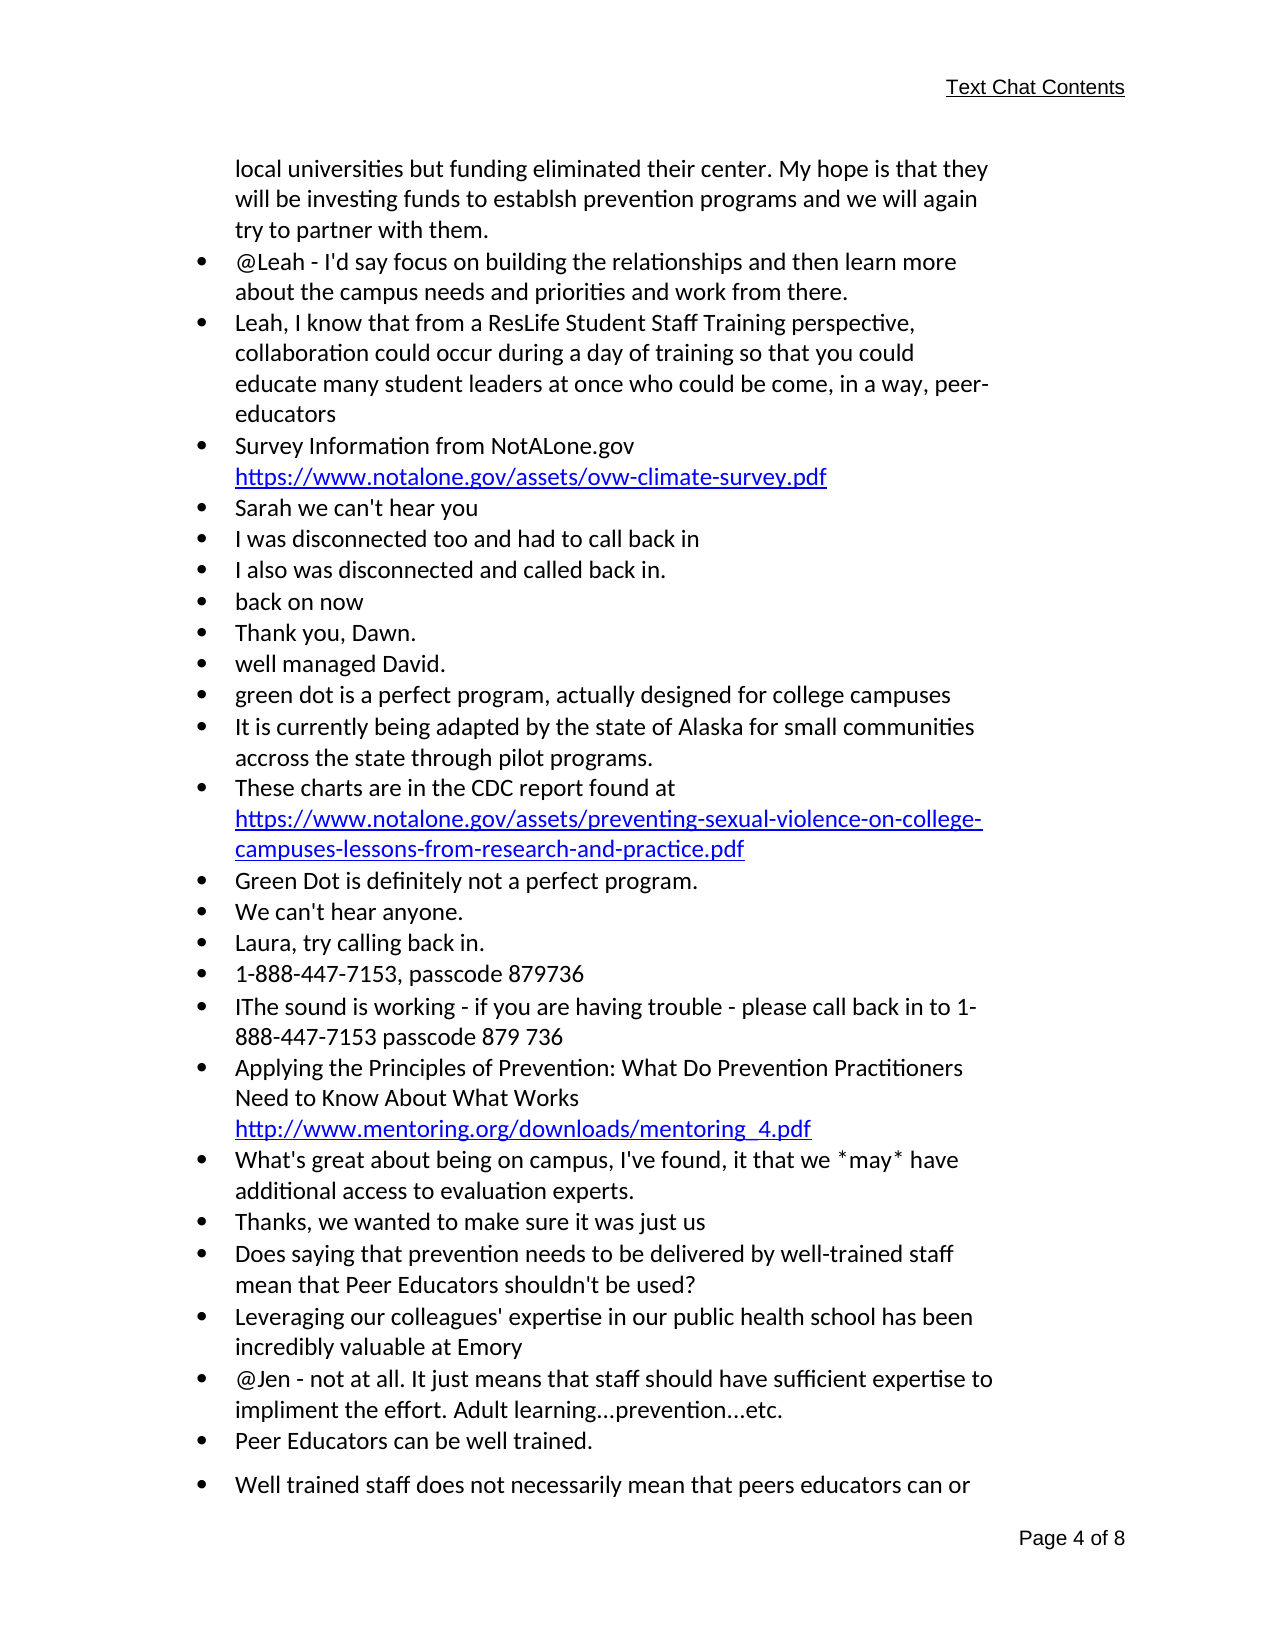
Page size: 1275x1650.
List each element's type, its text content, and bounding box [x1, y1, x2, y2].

table_cell It is currently being adapted by the state of Alaska for small communities accross the state through pilot programs. [149, 710, 1009, 773]
table_cell These charts are in the CDC report found at https://www.notalone.gov/assets/preventing-sexual-violence-on-college-campuses-lessons-from-research-and-practice.pdf [149, 773, 1009, 864]
table_cell Thanks, we wanted to make sure it was just us [149, 1206, 1009, 1237]
table_cell We can't hear anyone. [149, 895, 1009, 927]
table_cell @Leah - I'd say focus on building the relationships and then learn more about the campus needs and priorities and work from there. [149, 244, 1009, 307]
table_cell Laura, try calling back in. [149, 927, 1009, 958]
table_cell green dot is a perfect program, actually designed for college campuses [149, 679, 1009, 710]
table_cell @Jen - not at all. It just means that staff should have sufficient expertise to impliment the effort. Adult learning...prevention...etc. [149, 1362, 1009, 1424]
table_cell IThe sound is working - if you are having trouble - please call back in to 1-888-447-7153 passcode 879 736 [149, 989, 1009, 1052]
table_cell What's great about being on campus, I've found, it that we *may* have additional access to evaluation experts. [149, 1143, 1009, 1206]
table_cell well managed David. [149, 648, 1009, 679]
table_cell back on now [149, 585, 1009, 616]
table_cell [149, 1456, 1009, 1500]
table_cell Leah, I know that from a ResLife Student Staff Training perspective, collaboration could occur during a day of training so that you could educate many student leaders at once who could be come, in a way, peer-educators [149, 307, 1009, 429]
table_cell Sarah we can't hear you [149, 491, 1009, 523]
table_cell I also was disconnected and called back in. [149, 554, 1009, 585]
table_cell Leveraging our colleagues' expertise in our public health school has been incredibly valuable at Emory [149, 1300, 1009, 1362]
table_cell Thank you, Dawn. [149, 616, 1009, 648]
table_cell Does saying that prevention needs to be delivered by well-trained staff mean that Peer Educators shouldn't be used? [149, 1237, 1009, 1299]
table_cell Peer Educators can be well trained. [149, 1425, 1009, 1456]
table_cell Applying the Principles of Prevention: What Do Prevention Practitioners Need to Know About What Works http://www.mentoring.org/downloads/mentoring_4.pdf [149, 1052, 1009, 1143]
table_cell I was disconnected too and had to call back in [149, 523, 1009, 554]
table_cell Survey Information from NotALone.gov https://www.notalone.gov/assets/ovw-climate-survey.pdf [149, 429, 1009, 491]
table_cell 1-888-447-7153, passcode 879736 [149, 958, 1009, 989]
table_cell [149, 153, 1009, 244]
table_cell Green Dot is definitely not a perfect program. [149, 864, 1009, 895]
